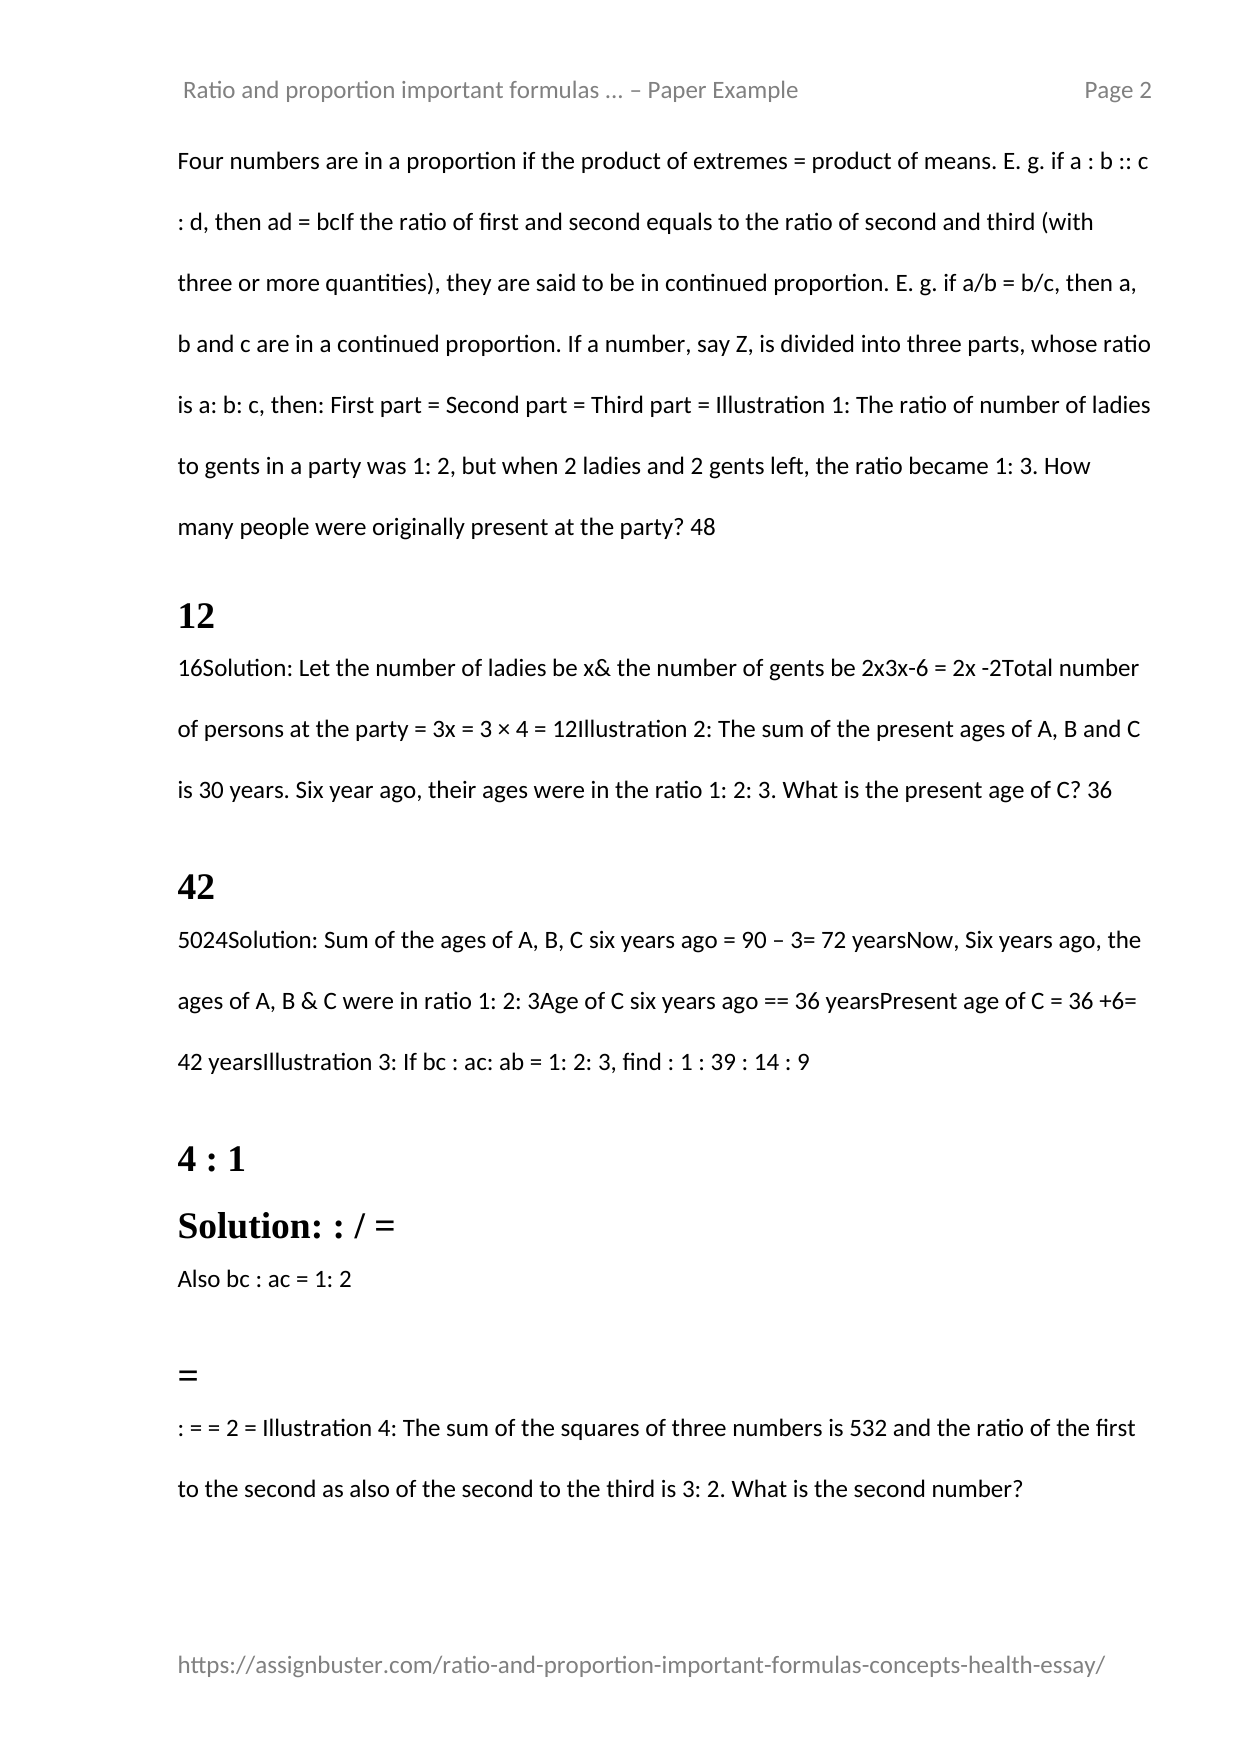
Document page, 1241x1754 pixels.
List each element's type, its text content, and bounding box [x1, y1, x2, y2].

text : = = 2 = Illustration 4: The sum of the squares of three numbers is 532 and the ratio of the first to the second as also of the second to the third is 3: 2. What is the second number? [177, 1412, 1152, 1504]
subtitle Solution: : / = [177, 1204, 1152, 1247]
text Also bc : ac = 1: 2 [177, 1263, 1152, 1293]
text Four numbers are in a proportion if the product of extremes = product of means. E. g. if a : b :: c : d, then ad = bcIf the ratio of first and second equals to the ratio of second and third (with three or more quantities), they are said to be in continued proportion. E. g. if a/b = b/c, then a, b and c are in a continued proportion. If a number, say Z, is divided into three parts, whose ratio is a: b: c, then: First part = Second part = Third part = Illustration 1: The ratio of number of ladies to gents in a party was 1: 2, but when 2 ladies and 2 gents left, the ratio became 1: 3. How many people were originally present at the party? 48 [177, 145, 1152, 542]
subtitle = [177, 1353, 1152, 1397]
text 16Solution: Let the number of ladies be x& the number of gents be 2x3x-6 = 2x -2Total number of persons at the party = 3x = 3 × 4 = 12Illustration 2: The sum of the present ages of A, B and C is 30 years. Six year ago, their ages were in the ratio 1: 2: 3. What is the present age of C? 36 [177, 652, 1152, 805]
subtitle 4 : 1 [177, 1136, 1152, 1179]
subtitle 42 [177, 865, 1152, 908]
text 5024Solution: Sum of the ages of A, B, C six years ago = 90 – 3= 72 yearsNow, Six years ago, the ages of A, B & C were in ratio 1: 2: 3Age of C six years ago == 36 yearsPresent age of C = 36 +6= 42 yearsIllustration 3: If bc : ac: ab = 1: 2: 3, find : 1 : 39 : 14 : 9 [177, 924, 1152, 1076]
subtitle 12 [177, 593, 1152, 636]
